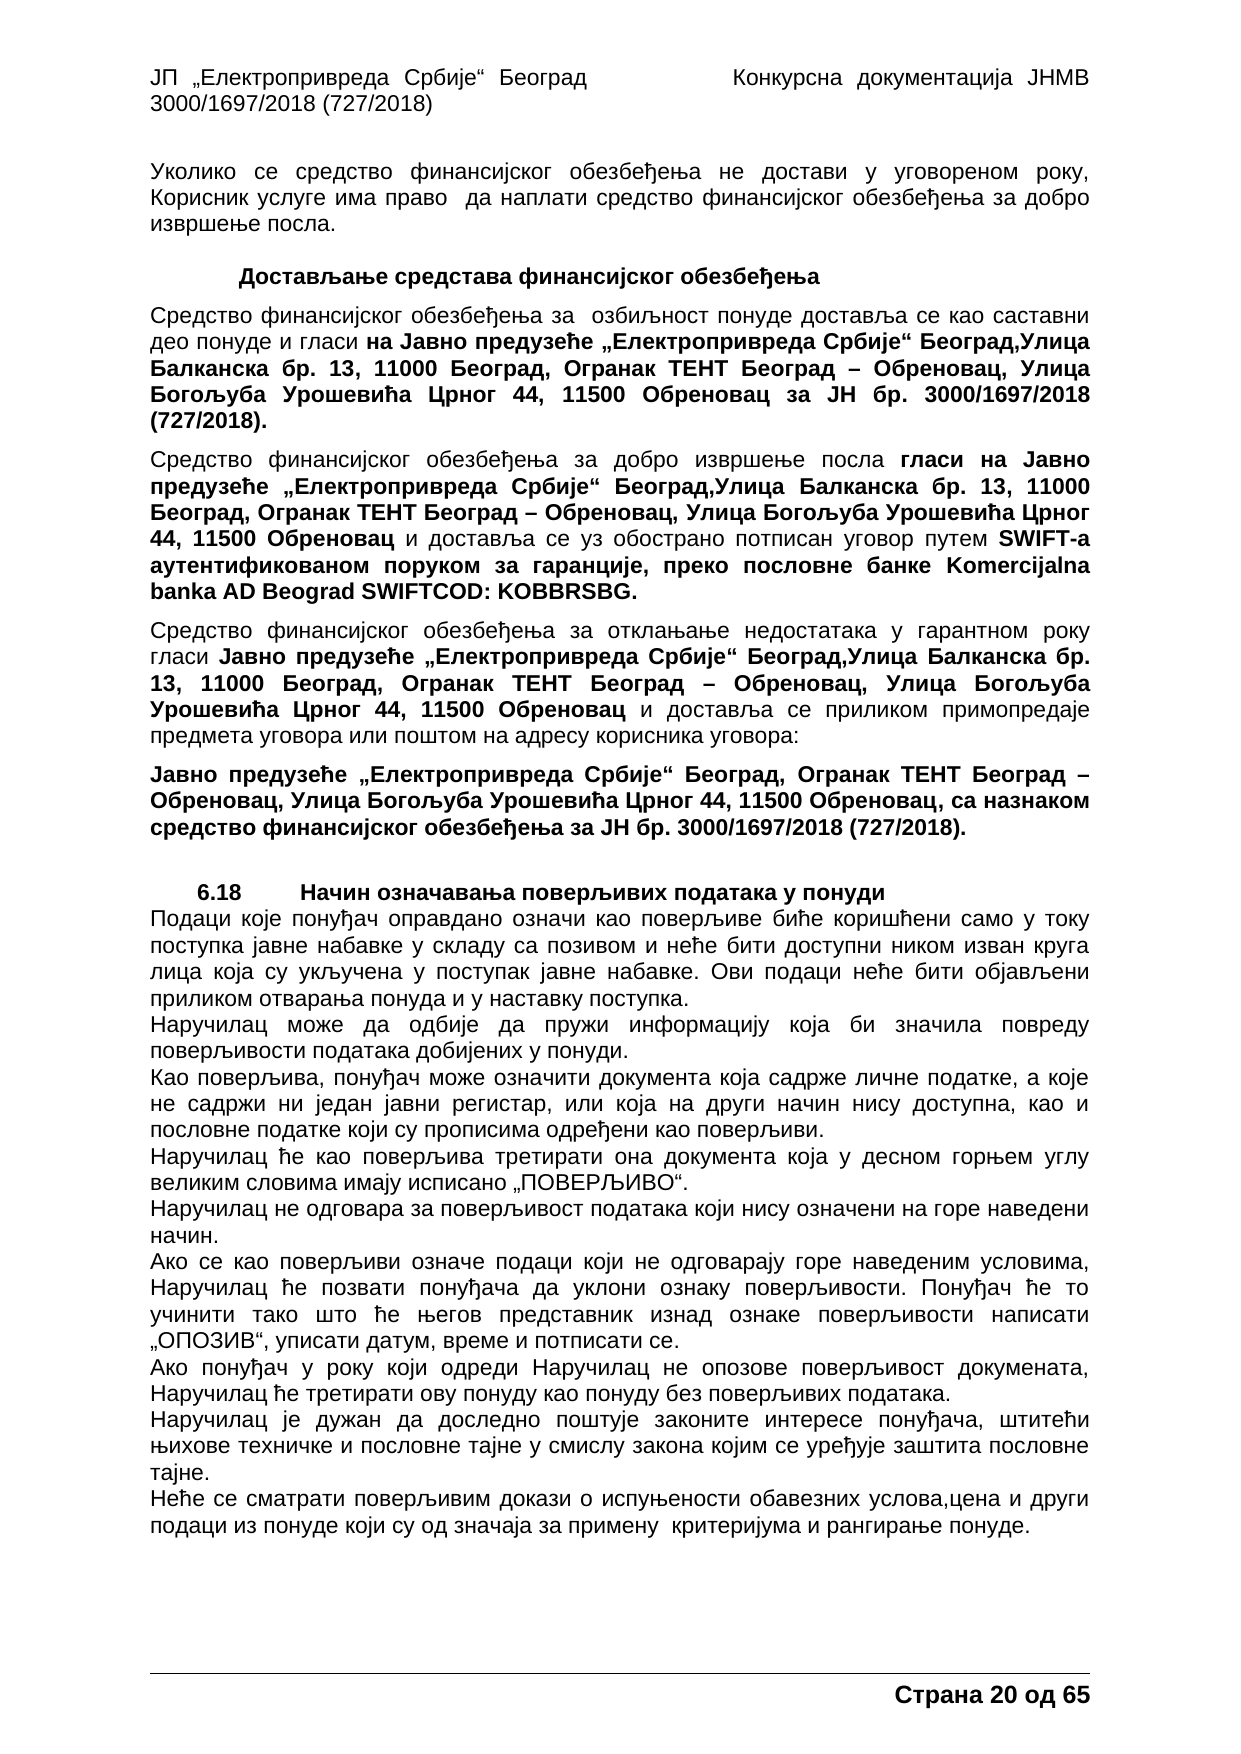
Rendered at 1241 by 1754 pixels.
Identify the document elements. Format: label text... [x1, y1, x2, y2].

text Наручилац је дужан да доследно поштује законите интересе понуђача, штитећи њихове техничке и пословне тајне у смислу закона којим се уређује заштита пословне тајне. [150, 1406, 1090, 1485]
text Уколико се средство финансијског обезбеђења не достави у уговореном року, Корисник услуге има право да наплати средство финансијског обезбеђења за добро извршење посла. [150, 158, 1090, 237]
text Као поверљива, понуђач може означити документа која садрже личне податке, а које не садржи ни један јавни регистар, или која на други начин нису доступна, као и пословне податке који су прописима одређени као поверљиви. [150, 1063, 1090, 1143]
text Наручилац може да одбије да пружи информацију која би значила повреду поверљивости података добијених у понуди. [150, 1011, 1090, 1063]
text Јавно предузеће „Електропривреда Србије“ Београд, Огранак ТЕНТ Београд – Обреновац, Улица Богољуба Урошевића Црног 44, 11500 Обреновац, са назнаком средство финансијског обезбеђења за ЈН бр. 3000/1697/2018 (727/2018). [150, 761, 1090, 840]
text Средство финансијског обезбеђења за добро извршење посла гласи на Јавно предузеће „Електропривреда Србије“ Београд,Улица Балканска бр. 13, 11000 Београд, Огранак ТЕНТ Београд – Обреновац, Улица Богољуба Урошевића Црног 44, 11500 Обреновац и доставља се уз обострано потписан уговор путeм SWIFT-а aутeнтификoвaнoм пoрукoм зa гaрaнциje, прeкo пoслoвнe бaнкe Komercijalna banka AD Beograd SWIFTCOD: KOBBRSBG. [150, 446, 1090, 604]
list Начин означавања поверљивих података у понуди [197, 879, 1090, 905]
text Средство финансијског обезбеђења за озбиљност понуде доставља се као саставни део понуде и гласи на Јавно предузеће „Електропривреда Србије“ Београд,Улица Балканска бр. 13, 11000 Београд, Огранак ТЕНТ Београд – Обреновац, Улица Богољуба Урошевића Црног 44, 11500 Обреновац за ЈН бр. 3000/1697/2018 (727/2018). [150, 302, 1090, 434]
text Ако понуђач у року који одреди Наручилац не опозове поверљивост докумената, Наручилац ће третирати ову понуду као понуду без поверљивих података. [150, 1353, 1090, 1406]
text Средство финансијског обезбеђења за отклањање недостатака у гарантном року гласи Јавно предузеће „Електропривреда Србије“ Београд,Улица Балканска бр. 13, 11000 Београд, Огранак ТЕНТ Београд – Обреновац, Улица Богољуба Урошевића Црног 44, 11500 Обреновац и доставља се приликом примопредаје предмета уговора или поштом на адресу корисника уговора: [150, 617, 1090, 749]
text Ако се као поверљиви означе подаци који не одговарају горе наведеним условима, Наручилац ће позвати понуђача да уклони ознаку поверљивости. Понуђач ће то учинити тако што ће његов представник изнад ознаке поверљивости написати „ОПОЗИВ“, уписати датум, време и потписати се. [150, 1248, 1090, 1353]
text Достављање средстава финансијског обезбеђења [239, 263, 1090, 289]
text Наручилац не одговара за поверљивост података који нису означени на горе наведени начин. [150, 1195, 1090, 1248]
text Неће се сматрати поверљивим докази о испуњености обавезних услова,цена и други подаци из понуде који су од значаја за примену критеријума и рангирање понуде. [150, 1485, 1090, 1538]
text Подаци које понуђач оправдано означи као поверљиве биће коришћени само у току поступка јавне набавке у складу са позивом и неће бити доступни ником изван круга лица која су укључена у поступак јавне набавке. Ови подаци неће бити објављени приликом отварања понуда и у наставку поступка. [150, 905, 1090, 1011]
text Наручилац ће као поверљива третирати она документа која у десном горњем углу великим словима имају исписано „ПОВЕРЉИВО“. [150, 1143, 1090, 1195]
